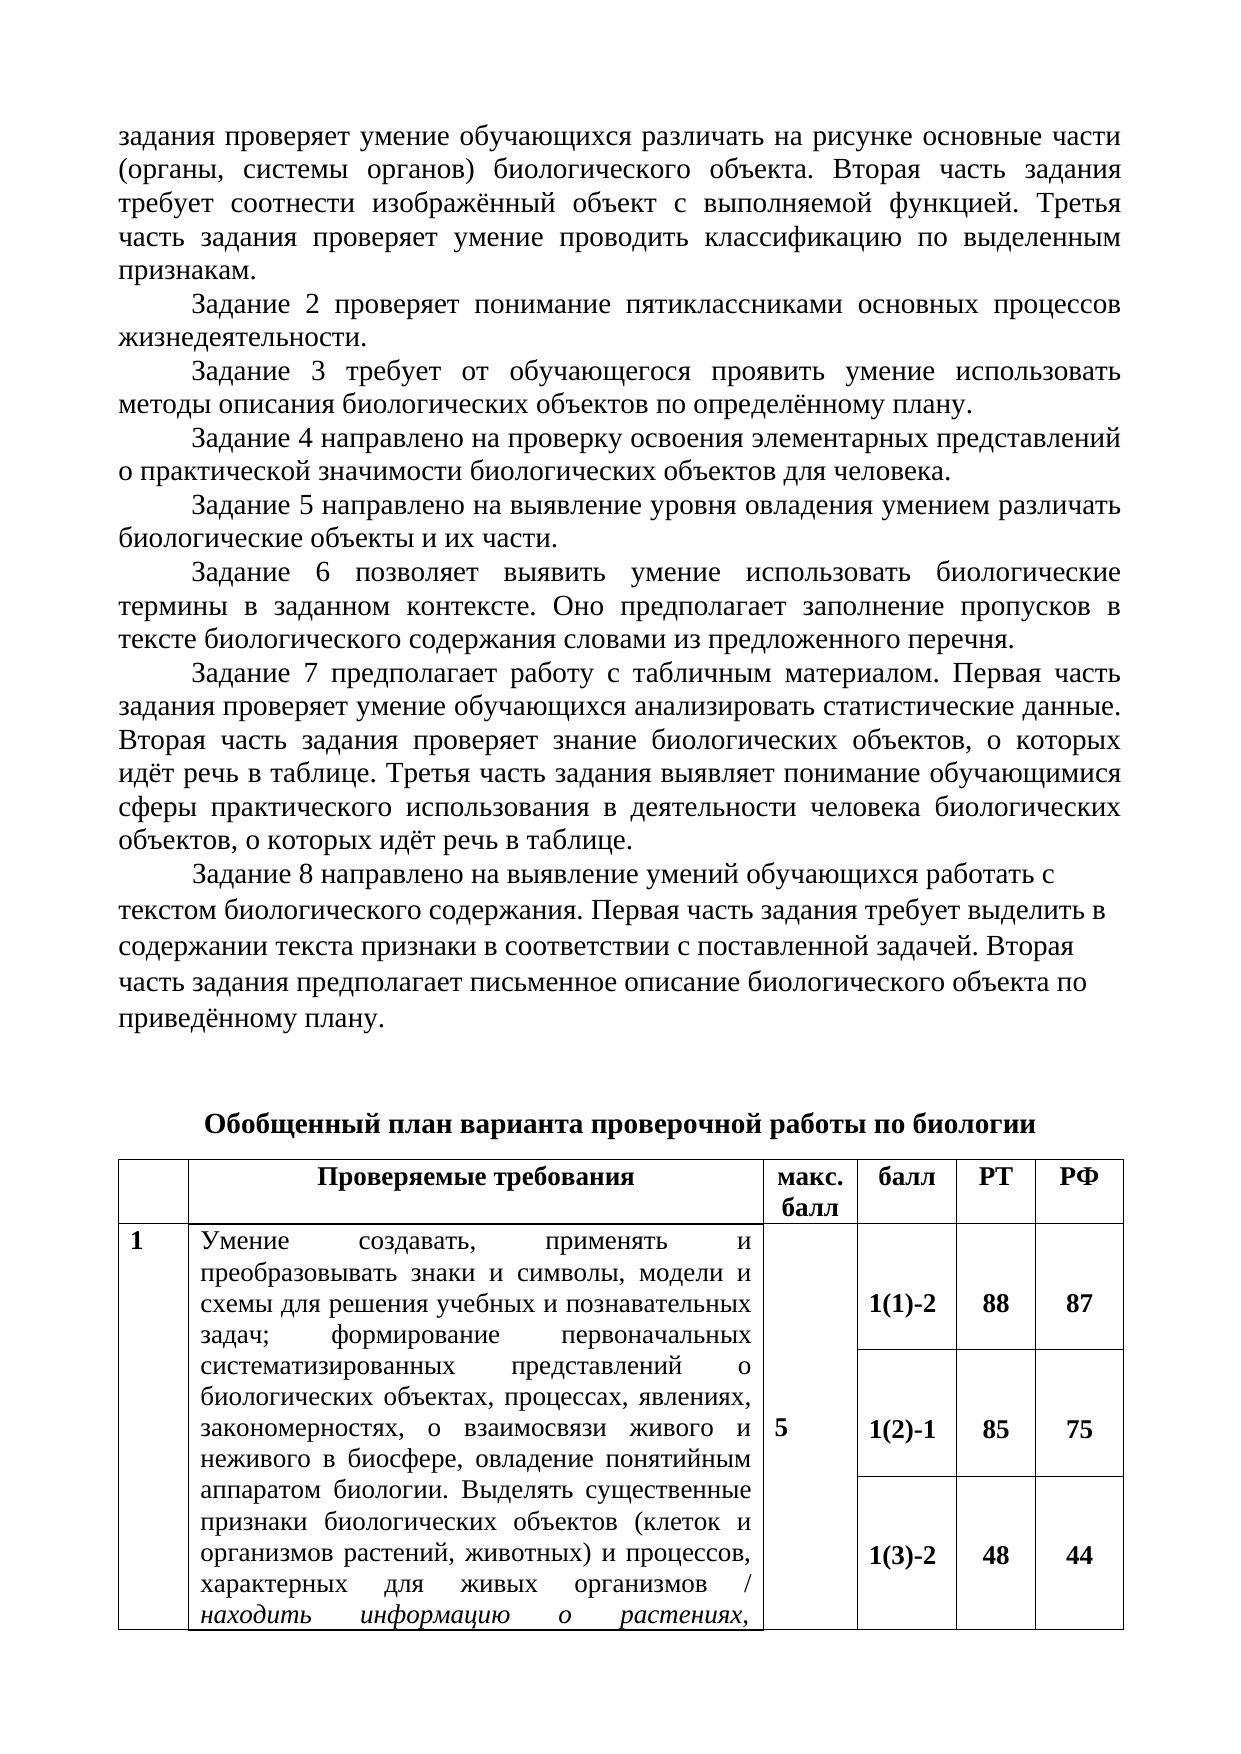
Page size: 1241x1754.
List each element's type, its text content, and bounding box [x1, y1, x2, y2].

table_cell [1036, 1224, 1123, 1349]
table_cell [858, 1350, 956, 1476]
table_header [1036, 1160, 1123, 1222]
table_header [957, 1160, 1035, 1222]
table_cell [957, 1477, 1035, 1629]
text Задание 3 требует от обучающегося проявить умение использовать методы описания биологических объектов по определённому плану. [118, 353, 1122, 420]
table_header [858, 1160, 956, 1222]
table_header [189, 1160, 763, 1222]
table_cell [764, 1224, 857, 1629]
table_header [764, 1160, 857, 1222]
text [118, 118, 1122, 286]
text Обобщенный план варианта проверочной работы по биологии [118, 1106, 1122, 1140]
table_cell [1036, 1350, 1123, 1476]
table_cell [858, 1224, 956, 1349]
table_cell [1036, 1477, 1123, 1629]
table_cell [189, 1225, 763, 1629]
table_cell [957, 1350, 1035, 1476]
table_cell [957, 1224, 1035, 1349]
text Задание 8 направлено на выявление умений обучающихся работать с текстом биологического содержания. Первая часть задания требует выделить в содержании текста признаки в соответствии с поставленной задачей. Вторая часть задания предполагает письменное описание биологического объекта по приведённому плану. [118, 856, 1122, 1034]
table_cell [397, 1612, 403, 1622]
text Задание 5 направлено на выявление уровня овладения умением различать биологические объекты и их части. [118, 487, 1122, 554]
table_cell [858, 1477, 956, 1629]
text Задание 4 направлено на проверку освоения элементарных представлений о практической значимости биологических объектов для человека. [118, 420, 1122, 487]
text Задание 7 предполагает работу с табличным материалом. Первая часть задания проверяет умение обучающихся анализировать статистические данные. Вторая часть задания проверяет знание биологических объектов, о которых идёт речь в таблице. Третья часть задания выявляет понимание обучающимися сферы практического использования в деятельности человека биологических объектов, о которых идёт речь в таблице. [118, 655, 1122, 856]
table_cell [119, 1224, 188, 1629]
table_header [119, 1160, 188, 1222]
text Задание 6 позволяет выявить умение использовать биологические термины в заданном контексте. Оно предполагает заполнение пропусков в тексте биологического содержания словами из предложенного перечня. [118, 554, 1122, 655]
text Задание 2 проверяет понимание пятиклассниками основных процессов жизнедеятельности. [118, 286, 1122, 353]
